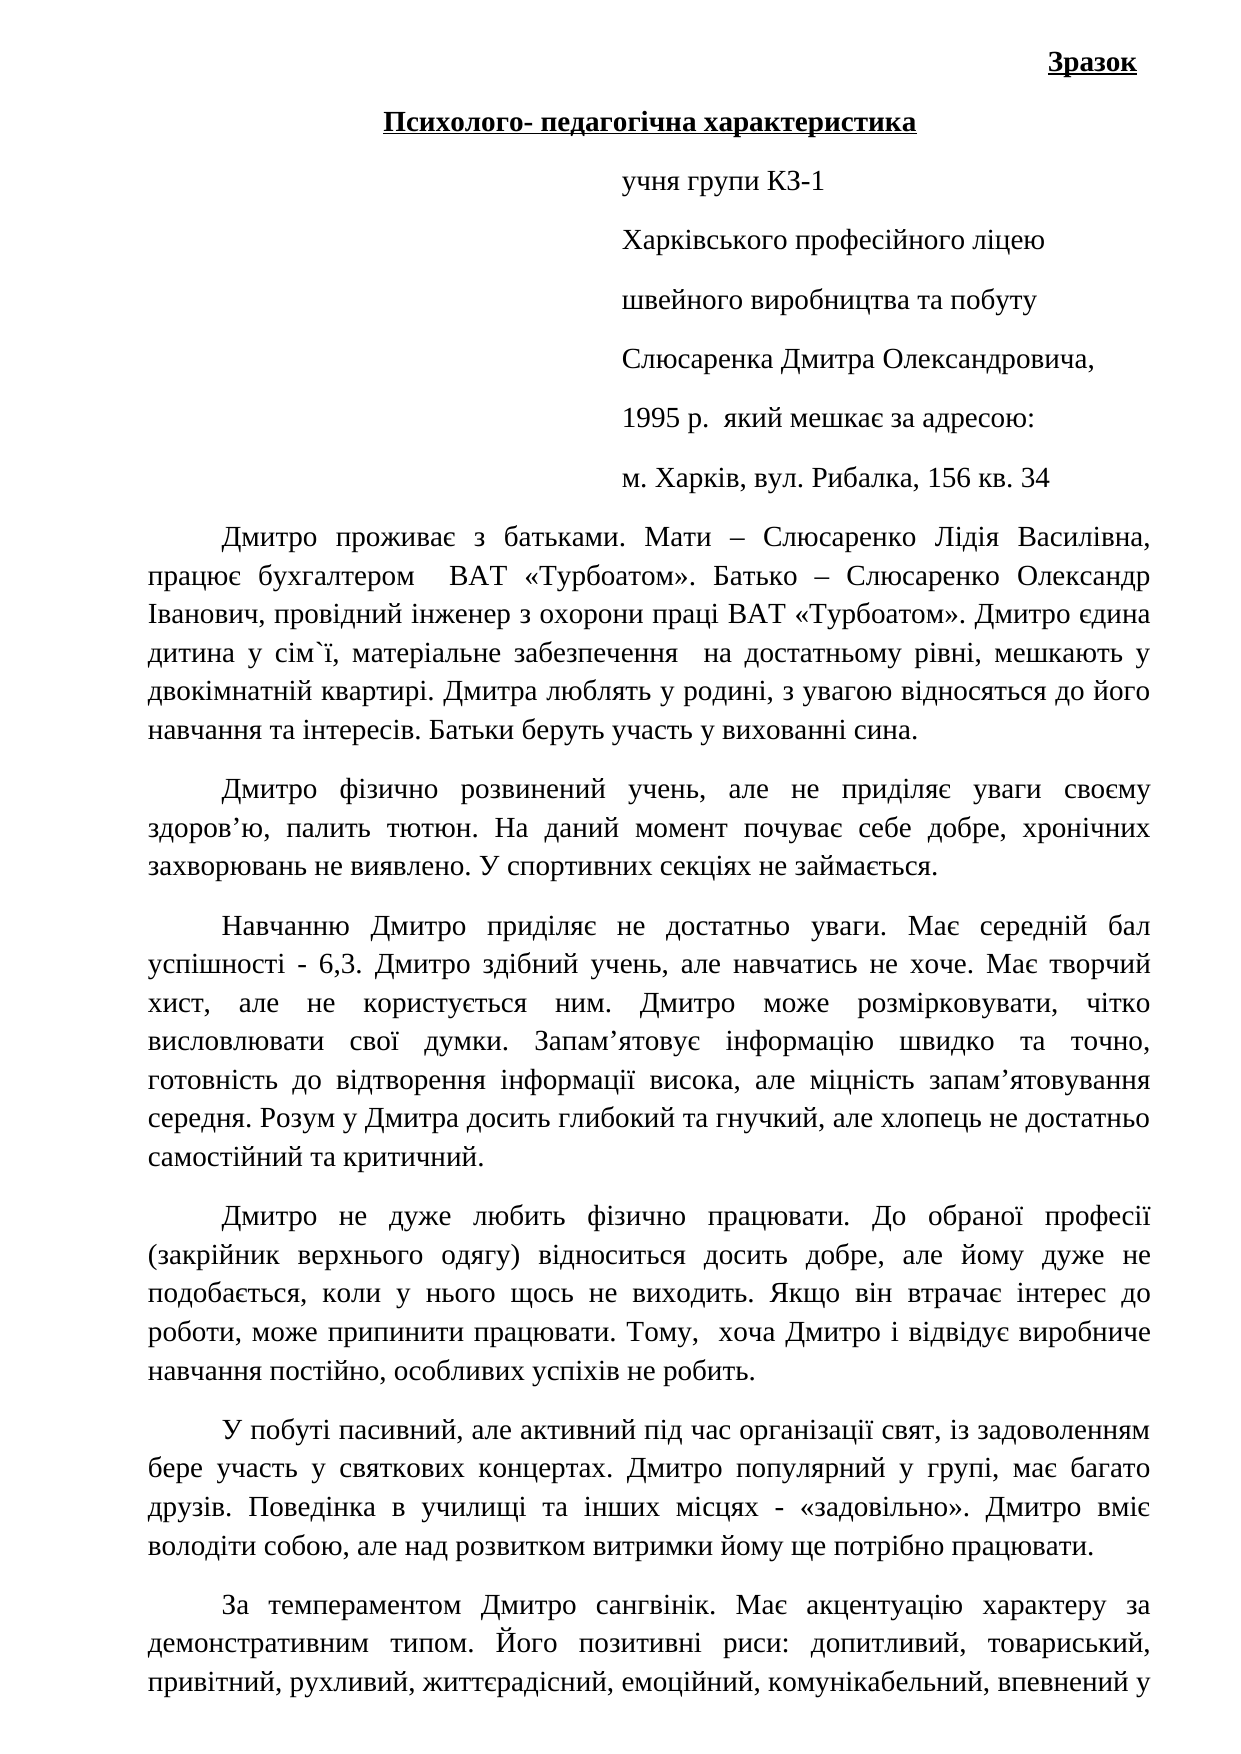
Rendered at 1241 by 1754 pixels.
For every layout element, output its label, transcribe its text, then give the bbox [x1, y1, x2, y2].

text Харківського професійного ліцею [148, 222, 1152, 256]
text Слюсаренка Дмитра Олександровича, [148, 341, 1152, 375]
text учня групи КЗ-1 [148, 163, 1152, 197]
text Дмитро не дуже любить фізично працювати. До обраної професії (закрійник верхнього одягу) відноситься досить добре, але йому дуже не подобається, коли у нього щось не виходить. Якщо він втрачає інтерес до роботи, може припинити працювати. Тому, хоча Дмитро і відвідує виробниче навчання постійно, особливих успіхів не робить. [148, 1198, 1152, 1386]
text Психолого- педагогічна характеристика [148, 104, 1152, 137]
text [148, 1587, 1152, 1698]
text 1995 р. який мешкає за адресою: [148, 401, 1152, 434]
text швейного виробництва та побуту [148, 282, 1152, 315]
text У побуті пасивний, але активний під час організації свят, із задоволенням бере участь у святкових концертах. Дмитро популярний у групі, має багато друзів. Поведінка в училищі та інших місцях - «задовільно». Дмитро вміє володіти собою, але над розвитком витримки йому ще потрібно працювати. [148, 1412, 1152, 1561]
text Зразок [1033, 44, 1152, 78]
text Дмитро проживає з батьками. Мати – Слюсаренко Лідія Василівна, працює бухгалтером ВАТ «Турбоатом». Батько – Слюсаренко Олександр Іванович, провідний інженер з охорони праці ВАТ «Турбоатом». Дмитро єдина дитина у сім`ї, матеріальне забезпечення на достатньому рівні, мешкають у двокімнатній квартирі. Дмитра люблять у родині, з увагою відносяться до його навчання та інтересів. Батьки беруть участь у вихованні сина. [148, 519, 1152, 746]
text Навчанню Дмитро приділяє не достатньо уваги. Має середній бал успішності - 6,3. Дмитро здібний учень, але навчатись не хоче. Має творчий хист, але не користується ним. Дмитро може розмірковувати, чітко висловлювати свої думки. Запам’ятовує інформацію швидко та точно, готовність до відтворення інформації висока, але міцність запам’ятовування середня. Розум у Дмитра досить глибокий та гнучкий, але хлопець не достатньо самостійний та критичний. [148, 908, 1152, 1173]
text м. Харків, вул. Рибалка, 156 кв. 34 [148, 460, 1152, 493]
text Дмитро фізично розвинений учень, але не приділяє уваги своєму здоров’ю, палить тютюн. На даний момент почуває себе добре, хронічних захворювань не виявлено. У спортивних секціях не займається. [148, 771, 1152, 882]
